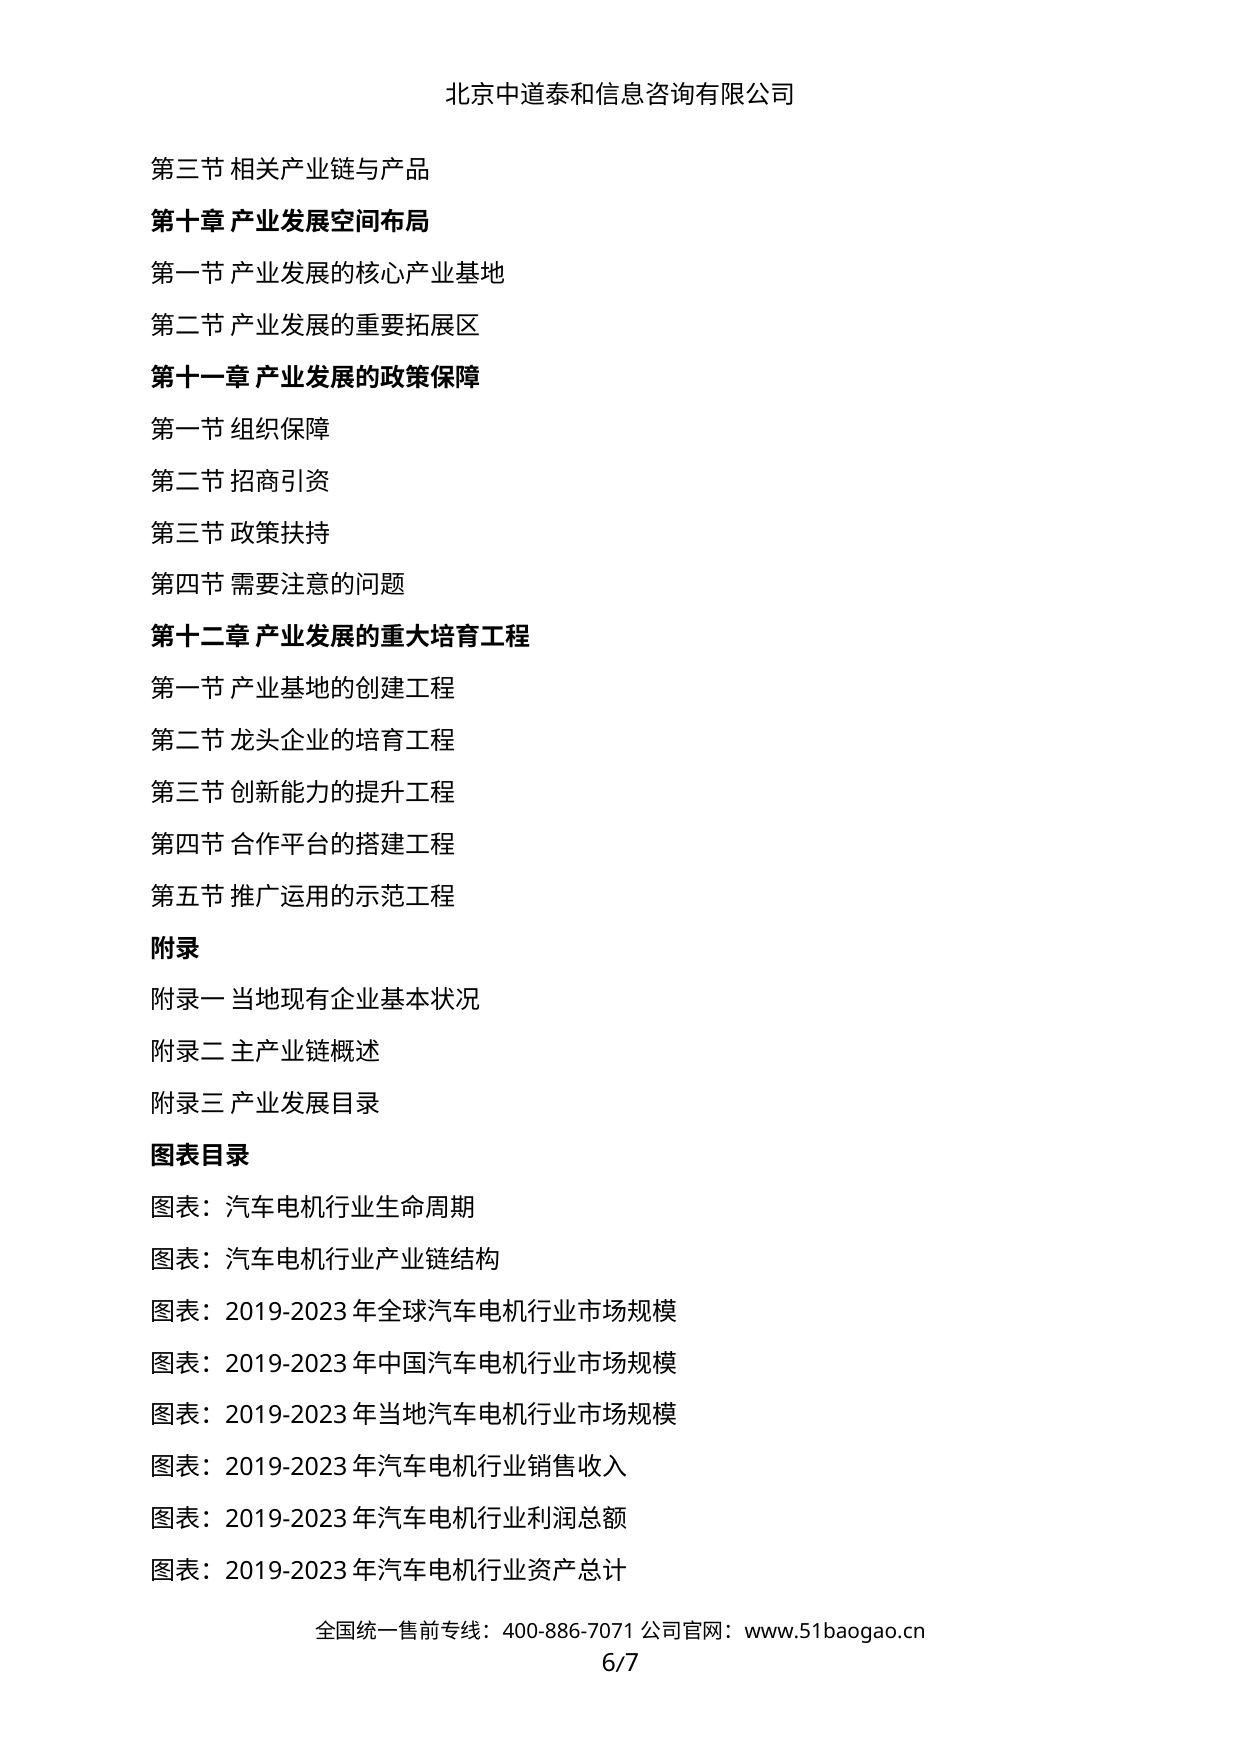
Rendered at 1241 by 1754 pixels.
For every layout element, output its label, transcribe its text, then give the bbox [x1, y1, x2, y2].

text 第二节 产业发展的重要拓展区 [150, 306, 1090, 342]
text 图表：2019-2023年全球汽车电机行业市场规模 [150, 1291, 1090, 1327]
text 图表：2019-2023年汽车电机行业资产总计 [150, 1551, 1090, 1587]
text 图表：汽车电机行业产业链结构 [150, 1239, 1090, 1276]
text 第五节 推广运用的示范工程 [150, 876, 1090, 912]
text 第四节 合作平台的搭建工程 [150, 824, 1090, 861]
text 图表：2019-2023年当地汽车电机行业市场规模 [150, 1395, 1090, 1431]
text 附录二 主产业链概述 [150, 1032, 1090, 1068]
text 第十一章 产业发展的政策保障 [150, 357, 1090, 394]
text 第四节 需要注意的问题 [150, 565, 1090, 601]
text 第一节 产业基地的创建工程 [150, 669, 1090, 705]
text 第二节 龙头企业的培育工程 [150, 721, 1090, 757]
text 图表目录 [150, 1136, 1090, 1172]
text 第十章 产业发展空间布局 [150, 202, 1090, 238]
text 第三节 创新能力的提升工程 [150, 772, 1090, 809]
text 图表：2019-2023年中国汽车电机行业市场规模 [150, 1343, 1090, 1379]
text 图表：汽车电机行业生命周期 [150, 1187, 1090, 1224]
text 第一节 产业发展的核心产业基地 [150, 254, 1090, 290]
text 第三节 相关产业链与产品 [150, 150, 1090, 186]
text 第二节 招商引资 [150, 461, 1090, 497]
text 附录 [150, 928, 1090, 964]
text 图表：2019-2023年汽车电机行业利润总额 [150, 1499, 1090, 1535]
text 第十二章 产业发展的重大培育工程 [150, 617, 1090, 653]
text 附录一 当地现有企业基本状况 [150, 980, 1090, 1016]
text 第一节 组织保障 [150, 409, 1090, 446]
text 图表：2019-2023年汽车电机行业销售收入 [150, 1447, 1090, 1483]
text 附录三 产业发展目录 [150, 1084, 1090, 1120]
text 第三节 政策扶持 [150, 513, 1090, 549]
